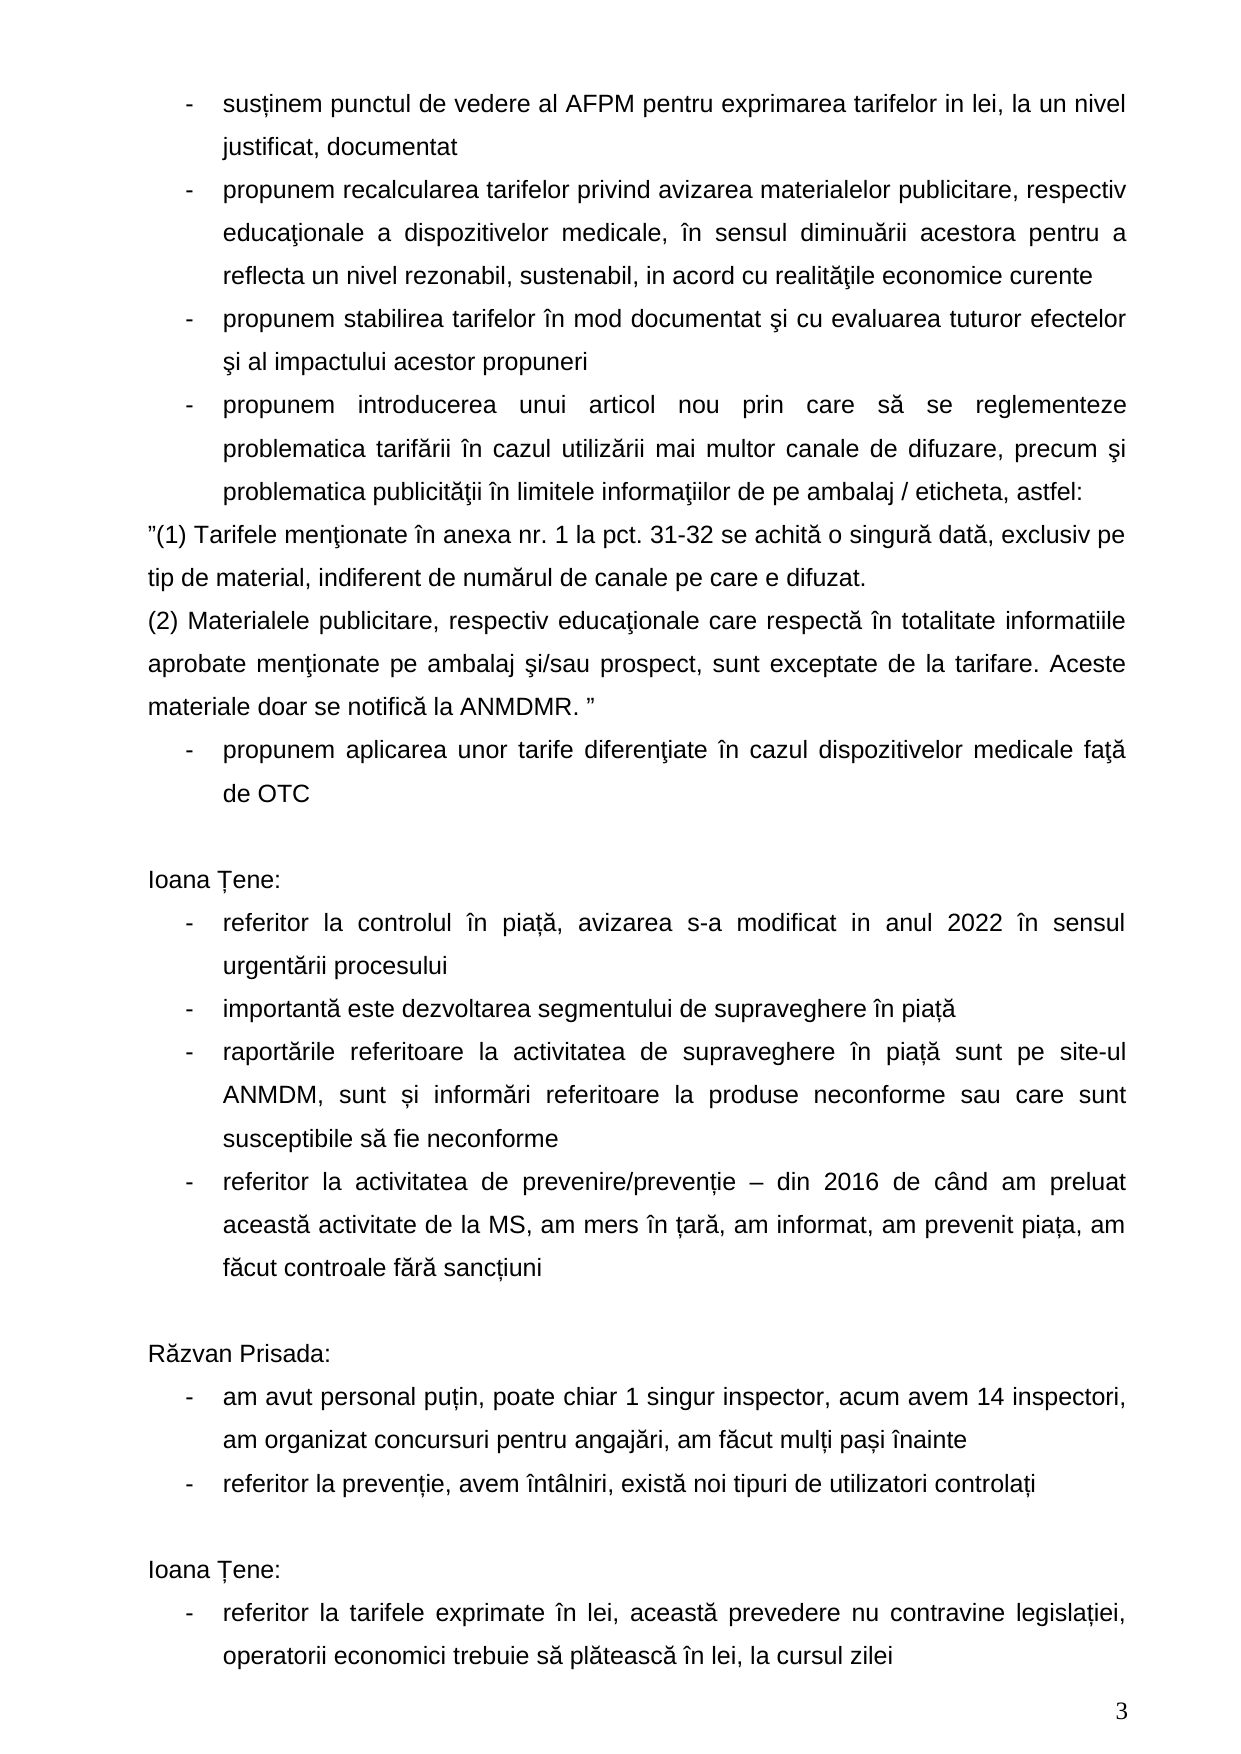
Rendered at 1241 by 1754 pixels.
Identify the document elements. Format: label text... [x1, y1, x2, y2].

list propunem introducerea unui articol nou prin care să se reglementeze problematica tarifării în cazul utilizării mai multor canale de difuzare, precum şi problematica publicităţii în limitele informaţiilor de pe ambalaj / eticheta, astfel: [185, 391, 1128, 506]
text Răzvan Prisada: [148, 1339, 1128, 1368]
list importantă este dezvoltarea segmentului de supraveghere în piață [185, 994, 1128, 1023]
list propunem stabilirea tarifelor în mod documentat şi cu evaluarea tuturor efectelor şi al impactului acestor propuneri [185, 304, 1128, 376]
list propunem recalcularea tarifelor privind avizarea materialelor publicitare, respectiv educaţionale a dispozitivelor medicale, în sensul diminuării acestora pentru a reflecta un nivel rezonabil, sustenabil, in acord cu realităţile economice curente [185, 175, 1128, 290]
text Ioana Țene: [148, 1555, 1128, 1584]
list referitor la controlul în piață, avizarea s-a modificat in anul 2022 în sensul urgentării procesului [185, 908, 1128, 980]
list referitor la activitatea de prevenire/prevenție – din 2016 de când am preluat această activitate de la MS, am mers în țară, am informat, am prevenit piața, am făcut controale fără sancțiuni [185, 1167, 1128, 1282]
list propunem aplicarea unor tarife diferenţiate în cazul dispozitivelor medicale faţă de OTC [185, 736, 1128, 807]
list referitor la tarifele exprimate în lei, această prevedere nu contravine legislației, operatorii economici trebuie să plătească în lei, la cursul zilei [185, 1598, 1128, 1670]
list raportările referitoare la activitatea de supraveghere în piață sunt pe site-ul ANMDM, sunt și informări referitoare la produse neconforme sau care sunt susceptibile să fie neconforme [185, 1037, 1128, 1152]
text ”(1) Tarifele menţionate în anexa nr. 1 la pct. 31-32 se achită o singură dată, exclusiv pe tip de material, indiferent de numărul de canale pe care e difuzat. [148, 520, 1128, 592]
list am avut personal puțin, poate chiar 1 singur inspector, acum avem 14 inspectori, am organizat concursuri pentru angajări, am făcut mulți pași înainte [185, 1382, 1128, 1454]
list referitor la prevenție, avem întâlniri, există noi tipuri de utilizatori controlați [185, 1469, 1128, 1497]
list susținem punctul de vedere al AFPM pentru exprimarea tarifelor in lei, la un nivel justificat, documentat [185, 89, 1128, 161]
text (2) Materialele publicitare, respectiv educaţionale care respectă în totalitate informatiile aprobate menţionate pe ambalaj şi/sau prospect, sunt exceptate de la tarifare. Aceste materiale doar se notifică la ANMDMR. ” [148, 606, 1128, 721]
text Ioana Țene: [148, 865, 1128, 894]
